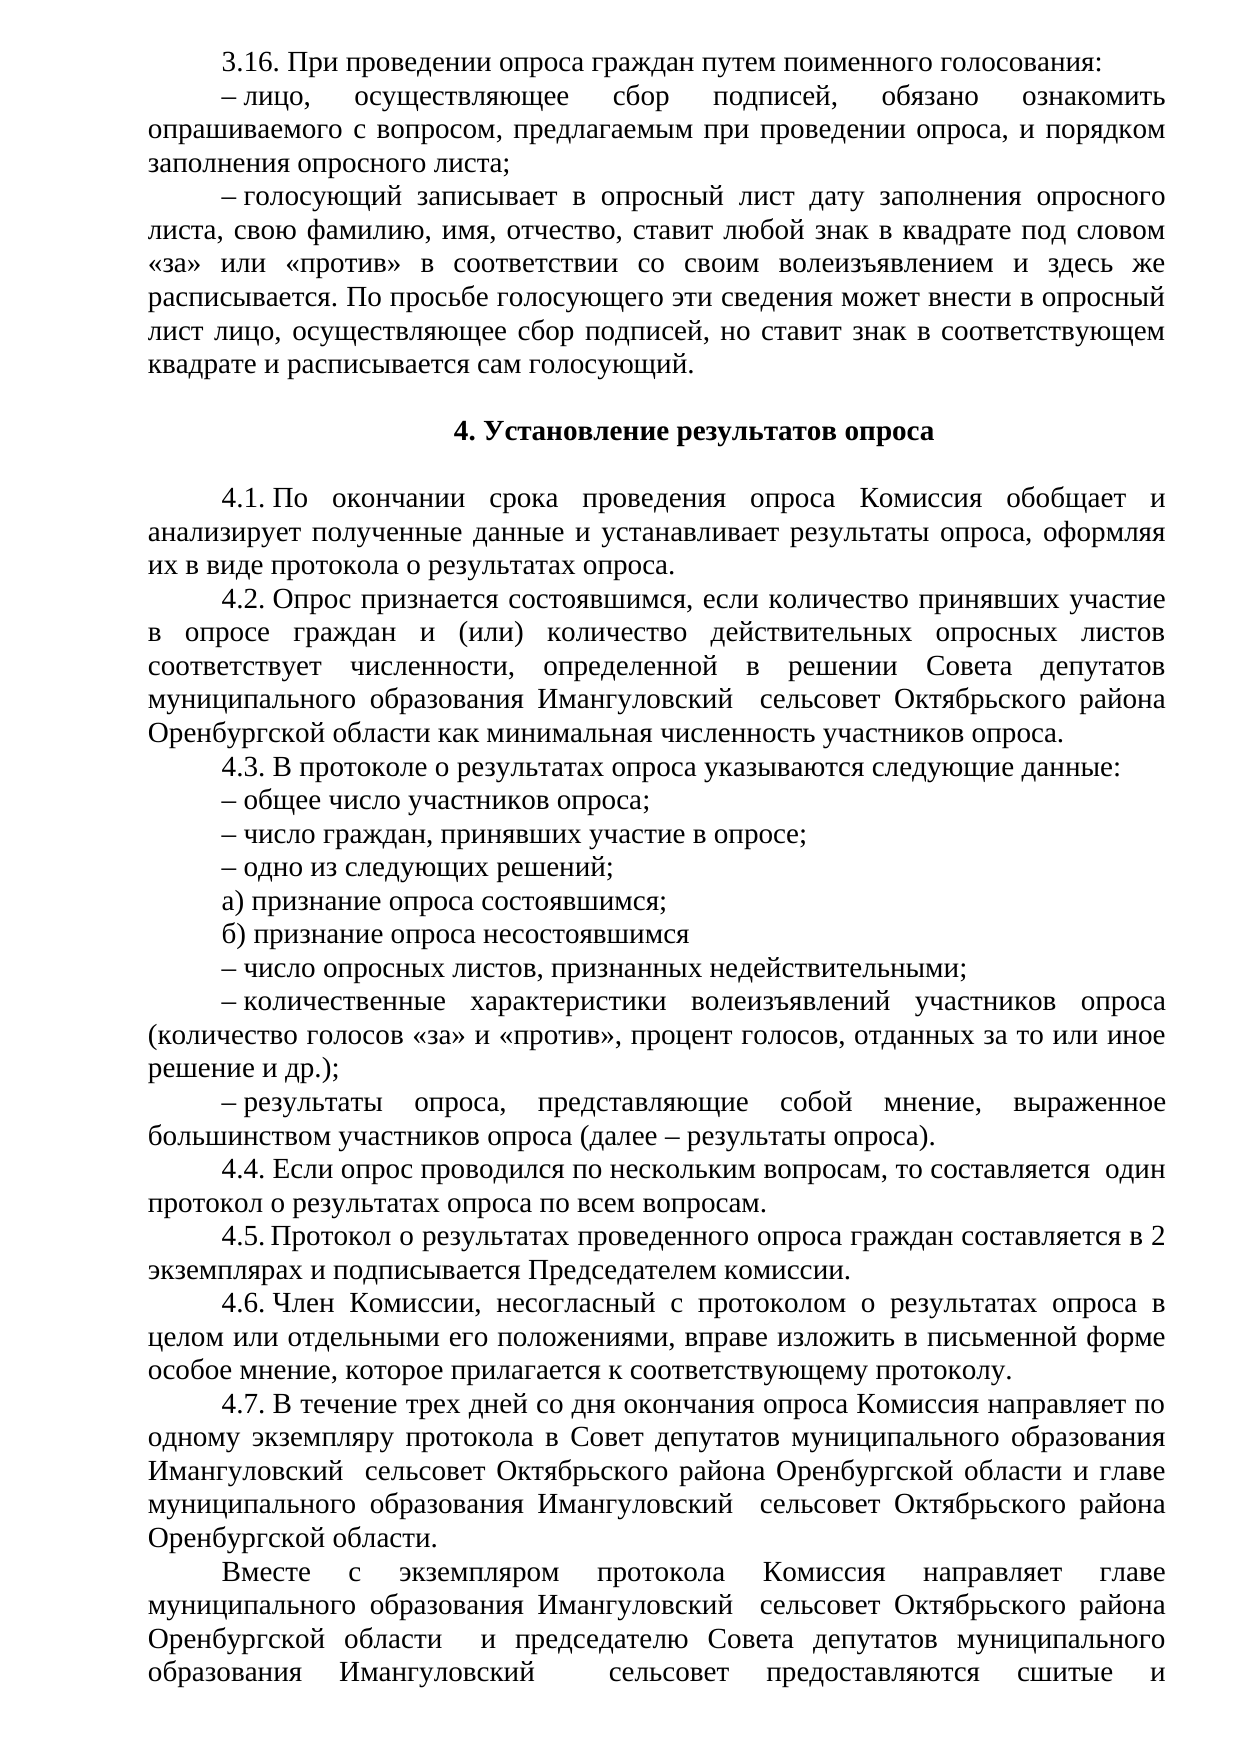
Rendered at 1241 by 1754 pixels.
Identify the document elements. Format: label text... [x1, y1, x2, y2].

text б) признание опроса несостоявшимся [148, 916, 1167, 950]
text – одно из следующих решений; [148, 849, 1167, 883]
text 4.5. Протокол о результатах проведенного опроса граждан составляется в 2 экземплярах и подписывается Председателем комиссии. [148, 1218, 1167, 1285]
text 4.6. Член Комиссии, несогласный с протоколом о результатах опроса в целом или отдельными его положениями, вправе изложить в письменной форме особое мнение, которое прилагается к соответствующему протоколу. [148, 1285, 1167, 1386]
text – общее число участников опроса; [148, 782, 1167, 816]
text 4.7. В течение трех дней со дня окончания опроса Комиссия направляет по одному экземпляру протокола в Совет депутатов муниципального образования Имангуловский сельсовет Октябрьского района Оренбургской области и главе муниципального образования Имангуловский сельсовет Октябрьского района Оренбургской области. [148, 1386, 1167, 1554]
text 4.2. Опрос признается состоявшимся, если количество принявших участие в опросе граждан и (или) количество действительных опросных листов соответствует численности, определенной в решении Совета депутатов муниципального образования Имангуловский сельсовет Октябрьского района Оренбургской области как минимальная численность участников опроса. [148, 581, 1167, 749]
text 3.16. При проведении опроса граждан путем поименного голосования: [148, 44, 1167, 78]
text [148, 1554, 1167, 1688]
text – лицо, осуществляющее сбор подписей, обязано ознакомить опрашиваемого с вопросом, предлагаемым при проведении опроса, и порядком заполнения опросного листа; [148, 78, 1167, 178]
text – число опросных листов, признанных недействительными; [148, 950, 1167, 983]
text – результаты опроса, представляющие собой мнение, выраженное большинством участников опроса (далее – результаты опроса). [148, 1084, 1167, 1151]
text а) признание опроса состоявшимся; [148, 883, 1167, 916]
text 4.4. Если опрос проводился по нескольким вопросам, то составляется один протокол о результатах опроса по всем вопросам. [148, 1151, 1167, 1218]
text – голосующий записывает в опросный лист дату заполнения опросного листа, свою фамилию, имя, отчество, ставит любой знак в квадрате под словом «за» или «против» в соответствии со своим волеизъявлением и здесь же расписывается. По просьбе голосующего эти сведения может внести в опросный лист лицо, осуществляющее сбор подписей, но ставит знак в соответствующем квадрате и расписывается сам голосующий. [148, 178, 1167, 380]
text 4.3. В протоколе о результатах опроса указываются следующие данные: [148, 749, 1167, 782]
text – число граждан, принявших участие в опросе; [148, 816, 1167, 849]
text 4.1. По окончании срока проведения опроса Комиссия обобщает и анализирует полученные данные и устанавливает результаты опроса, оформляя их в виде протокола о результатах опроса. [148, 480, 1167, 581]
text – количественные характеристики волеизъявлений участников опроса (количество голосов «за» и «против», процент голосов, отданных за то или иное решение и др.); [148, 983, 1167, 1084]
text 4. Установление результатов опроса [148, 413, 1167, 447]
